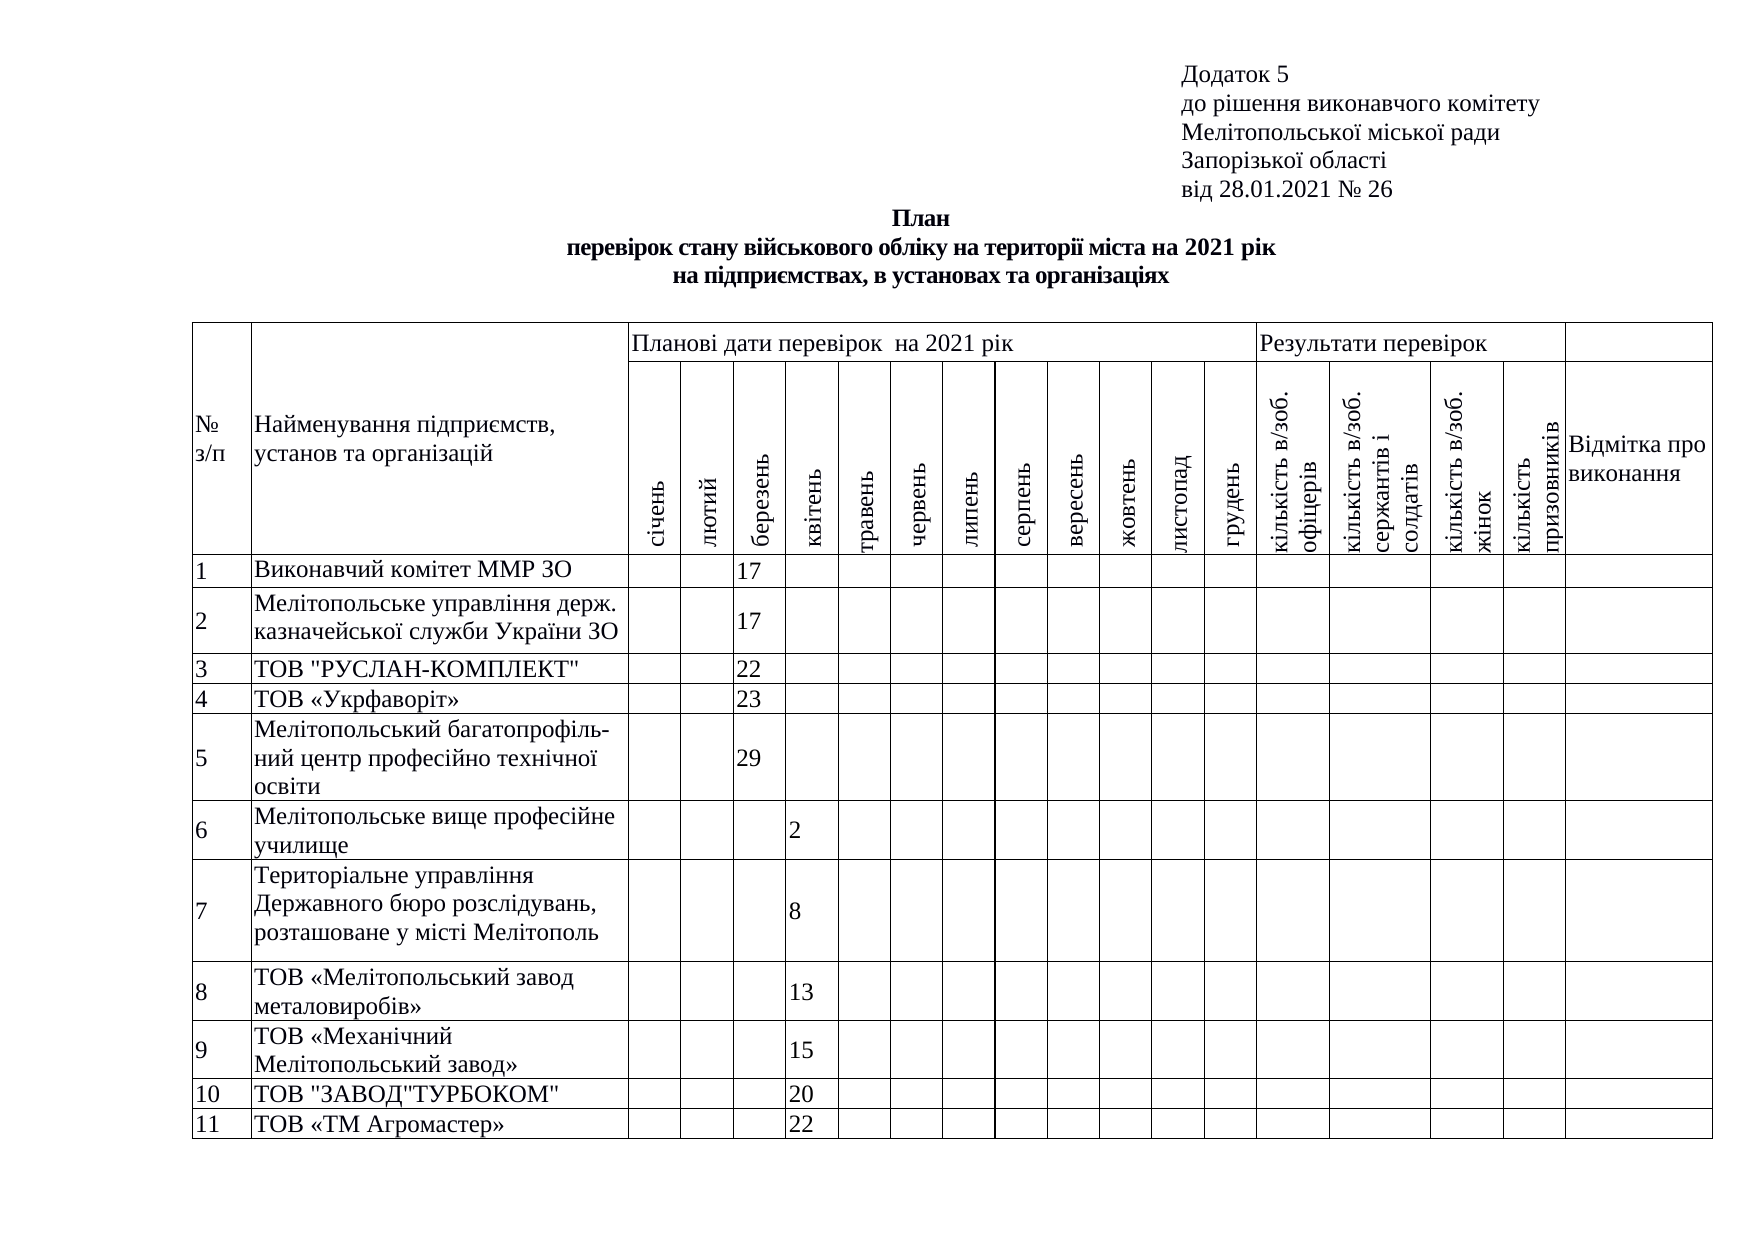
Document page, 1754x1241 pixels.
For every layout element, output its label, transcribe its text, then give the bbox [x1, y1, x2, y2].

text Запорізької області [1181, 145, 1665, 174]
table_cell [1566, 1109, 1712, 1138]
table_cell [996, 860, 1047, 961]
text Додаток 5 [1181, 59, 1665, 88]
table_cell [629, 588, 680, 653]
table_cell Мелітопольське вище професійне училище [252, 801, 628, 859]
table_cell [891, 588, 942, 653]
table_header [1566, 323, 1712, 361]
table_cell [734, 1021, 785, 1078]
table_cell червень [891, 362, 942, 553]
table_cell [891, 801, 942, 859]
table_cell Мелітопольський багатопрофіль-ний центр професійно технічної освіти [252, 714, 628, 800]
table_cell [1330, 654, 1430, 683]
table_cell [1100, 654, 1151, 683]
table_cell [1504, 801, 1565, 859]
table_cell 11 [193, 1109, 251, 1138]
table_cell [839, 860, 890, 961]
table_cell [1257, 1079, 1329, 1108]
table_cell [839, 654, 890, 683]
table_cell [1205, 1079, 1256, 1108]
table_cell [1205, 555, 1256, 587]
table_cell [786, 654, 838, 683]
table_cell [1257, 588, 1329, 653]
table_cell [1205, 588, 1256, 653]
table_cell Виконавчий комітет ММР ЗО [252, 555, 628, 587]
table_cell [839, 962, 890, 1020]
table_cell [786, 555, 838, 587]
table_cell [1431, 1109, 1503, 1138]
table_cell [681, 684, 733, 713]
table_cell березень [734, 362, 785, 553]
table_cell [1566, 962, 1712, 1020]
table_cell [1048, 654, 1099, 683]
table_cell [891, 654, 942, 683]
table_cell [1205, 684, 1256, 713]
table_cell [1048, 1021, 1099, 1078]
table_cell жовтень [1100, 362, 1151, 553]
table_cell [681, 962, 733, 1020]
table_cell Відмітка про виконання [1566, 362, 1712, 553]
table_cell [1330, 801, 1430, 859]
table_cell листопад [1152, 362, 1204, 553]
table_cell [891, 1109, 942, 1138]
table_cell [891, 555, 942, 587]
table_cell [996, 962, 1047, 1020]
table_cell [996, 801, 1047, 859]
table_cell ТОВ «ТМ Агромастер» [252, 1109, 628, 1138]
table_cell [1152, 714, 1204, 800]
table_cell [1205, 714, 1256, 800]
table_cell [629, 962, 680, 1020]
table_cell [1431, 714, 1503, 800]
table_cell [1330, 1021, 1430, 1078]
table_cell [839, 801, 890, 859]
table_cell 15 [786, 1021, 838, 1078]
table_cell [1330, 684, 1430, 713]
table_cell [1048, 860, 1099, 961]
table_cell [1205, 962, 1256, 1020]
table_cell [1504, 654, 1565, 683]
table_cell 9 [193, 1021, 251, 1078]
table_cell [943, 555, 994, 587]
table_cell [1100, 555, 1151, 587]
table_cell [943, 1109, 994, 1138]
table_cell 2 [193, 588, 251, 653]
table_cell [1100, 1079, 1151, 1108]
table_cell [1048, 801, 1099, 859]
table_cell [1330, 860, 1430, 961]
table_cell [996, 654, 1047, 683]
table_cell ТОВ «Мелітопольський завод металовиробів» [252, 962, 628, 1020]
table_cell [1257, 654, 1329, 683]
table_cell [1330, 555, 1430, 587]
table_cell [996, 714, 1047, 800]
table_cell грудень [1205, 362, 1256, 553]
table_cell [681, 588, 733, 653]
table_cell [1048, 588, 1099, 653]
table_cell [1504, 588, 1565, 653]
table_cell кількість в/зоб. жінок [1431, 362, 1503, 553]
table_cell [1504, 714, 1565, 800]
table_cell [1152, 860, 1204, 961]
table_cell [1152, 684, 1204, 713]
table_cell [681, 1109, 733, 1138]
table_cell Мелітопольське управління держ. казначейської служби України ЗО [252, 588, 628, 653]
table_cell ТОВ "ЗАВОД"ТУРБОКОМ" [252, 1079, 628, 1108]
table_cell 13 [786, 962, 838, 1020]
table_cell [1431, 962, 1503, 1020]
table_cell [629, 1021, 680, 1078]
table_cell [1152, 1109, 1204, 1138]
table_cell [1504, 684, 1565, 713]
table_cell [734, 1079, 785, 1108]
table_cell [996, 1109, 1047, 1138]
table_cell кількість в/зоб. офіцерів [1257, 362, 1329, 553]
table_cell [891, 1021, 942, 1078]
table_cell [1431, 588, 1503, 653]
table_cell [1205, 1021, 1256, 1078]
table_cell [629, 860, 680, 961]
table_cell 6 [193, 801, 251, 859]
table_cell 3 [193, 654, 251, 683]
table_cell [1100, 801, 1151, 859]
table_cell [629, 684, 680, 713]
table_cell [1152, 555, 1204, 587]
table_cell [1566, 860, 1712, 961]
table_cell [681, 1021, 733, 1078]
table_cell [629, 654, 680, 683]
table_cell [1100, 714, 1151, 800]
table_cell [1431, 654, 1503, 683]
table_cell [1048, 962, 1099, 1020]
table_cell 7 [193, 860, 251, 961]
table_cell [1431, 860, 1503, 961]
table_cell 17 [734, 588, 785, 653]
table_cell [681, 654, 733, 683]
table_cell [1330, 588, 1430, 653]
table_cell [629, 1079, 680, 1108]
table_cell [681, 801, 733, 859]
table_cell [1100, 684, 1151, 713]
table_cell [891, 714, 942, 800]
table_cell [1048, 1079, 1099, 1108]
table_cell 1 [193, 555, 251, 587]
table_cell січень [629, 362, 680, 553]
table_cell [1048, 555, 1099, 587]
table_cell [1048, 1109, 1099, 1138]
table_cell ТОВ «Укрфаворіт» [252, 684, 628, 713]
table_cell ТОВ "РУСЛАН-КОМПЛЕКТ" [252, 654, 628, 683]
table_cell [891, 684, 942, 713]
table_cell [943, 714, 994, 800]
table_cell [996, 588, 1047, 653]
table_cell [1431, 801, 1503, 859]
table_cell липень [943, 362, 994, 553]
table_cell [839, 714, 890, 800]
table_cell [1100, 588, 1151, 653]
table_cell [996, 684, 1047, 713]
table_cell [1431, 1079, 1503, 1108]
table_cell [891, 1079, 942, 1108]
table_cell травень [839, 362, 890, 553]
table_cell [1100, 962, 1151, 1020]
table_cell [943, 1079, 994, 1108]
table_cell 22 [786, 1109, 838, 1138]
table_cell [839, 1109, 890, 1138]
table_cell кількість в/зоб. сержантів і солдатів [1330, 362, 1430, 553]
table_cell [891, 860, 942, 961]
table_cell вересень [1048, 362, 1099, 553]
table_header Результати перевірок [1257, 323, 1565, 361]
table_cell [1566, 684, 1712, 713]
table_cell [839, 684, 890, 713]
table_cell [1257, 1021, 1329, 1078]
table_cell [996, 1079, 1047, 1108]
table_cell [1566, 1021, 1712, 1078]
text перевірок стану військового обліку на території міста на 2021 рік [177, 232, 1665, 260]
table_cell лютий [681, 362, 733, 553]
table_cell [1330, 962, 1430, 1020]
table_cell [1330, 714, 1430, 800]
table_cell [734, 801, 785, 859]
table_cell [629, 555, 680, 587]
table_cell [1330, 1109, 1430, 1138]
table_cell 5 [193, 714, 251, 800]
table_header Найменування підприємств, установ та організацій [252, 323, 628, 553]
text План [177, 203, 1665, 232]
table_cell [1257, 962, 1329, 1020]
table_cell [839, 588, 890, 653]
table_cell [1152, 801, 1204, 859]
table_cell [734, 962, 785, 1020]
table_cell [1566, 1079, 1712, 1108]
table_cell 8 [786, 860, 838, 961]
table_cell [1152, 1021, 1204, 1078]
table_cell [1330, 1079, 1430, 1108]
table_cell ТОВ «Механічний Мелітопольський завод» [252, 1021, 628, 1078]
table_cell [1257, 801, 1329, 859]
table_cell [786, 714, 838, 800]
table_cell 29 [734, 714, 785, 800]
table_cell [1257, 1109, 1329, 1138]
table_cell [1100, 1109, 1151, 1138]
table_cell [681, 1079, 733, 1108]
table_cell [943, 684, 994, 713]
text Мелітопольської міської ради [1181, 117, 1665, 145]
table_cell [1504, 555, 1565, 587]
table_cell [1257, 555, 1329, 587]
table_cell [681, 860, 733, 961]
table_cell [629, 1109, 680, 1138]
table_cell [1504, 1079, 1565, 1108]
table_cell серпень [996, 362, 1047, 553]
table_cell 10 [193, 1079, 251, 1108]
table_cell [1257, 684, 1329, 713]
table_cell [681, 714, 733, 800]
table_cell 4 [193, 684, 251, 713]
table_cell [1100, 860, 1151, 961]
table_cell [1566, 555, 1712, 587]
table_cell квітень [786, 362, 838, 553]
table_cell [786, 684, 838, 713]
table_header Планові дати перевірок на 2021 рік [629, 323, 1256, 361]
table_cell [839, 1021, 890, 1078]
table_cell [786, 588, 838, 653]
table_cell [943, 801, 994, 859]
table_cell [1504, 1109, 1565, 1138]
table_cell [1566, 588, 1712, 653]
table_cell [1205, 1109, 1256, 1138]
table_cell [629, 714, 680, 800]
table_cell [1048, 684, 1099, 713]
table_cell [1257, 860, 1329, 961]
table_cell [1100, 1021, 1151, 1078]
table_cell [681, 555, 733, 587]
table_cell [629, 801, 680, 859]
table_cell [839, 1079, 890, 1108]
table_cell 2 [786, 801, 838, 859]
text на підприємствах, в установах та організаціях [177, 260, 1665, 289]
table_cell [1152, 1079, 1204, 1108]
table_cell [943, 962, 994, 1020]
table_cell [1152, 588, 1204, 653]
table_cell 22 [734, 654, 785, 683]
table_cell [891, 962, 942, 1020]
table_cell [1205, 801, 1256, 859]
table_cell [943, 588, 994, 653]
table_cell [1257, 714, 1329, 800]
table_cell [1431, 555, 1503, 587]
table_cell [1152, 654, 1204, 683]
table_cell [1205, 654, 1256, 683]
table_cell [1566, 654, 1712, 683]
table_cell 17 [734, 555, 785, 587]
table_cell [1504, 1021, 1565, 1078]
table_cell 23 [734, 684, 785, 713]
table_cell [1152, 962, 1204, 1020]
table_cell [943, 860, 994, 961]
table_cell [943, 1021, 994, 1078]
table_cell [1566, 801, 1712, 859]
table_cell [734, 860, 785, 961]
table_cell [1431, 684, 1503, 713]
table_header № з/п [193, 323, 251, 553]
table_cell [943, 654, 994, 683]
table_cell Територіальне управління Державного бюро розслідувань, розташоване у місті Мелітополь [252, 860, 628, 961]
table_cell [1205, 860, 1256, 961]
table_cell кількість призовників [1504, 362, 1565, 553]
table_cell [1504, 962, 1565, 1020]
table_cell 8 [193, 962, 251, 1020]
table_cell [839, 555, 890, 587]
table_cell [1566, 714, 1712, 800]
table_cell [734, 1109, 785, 1138]
table_cell [996, 555, 1047, 587]
table_cell [1431, 1021, 1503, 1078]
table_cell 20 [786, 1079, 838, 1108]
table_cell [996, 1021, 1047, 1078]
text до рішення виконавчого комітету [1181, 88, 1665, 117]
table_cell [1048, 714, 1099, 800]
table_cell [1504, 860, 1565, 961]
text від 28.01.2021 № 26 [1181, 174, 1665, 203]
